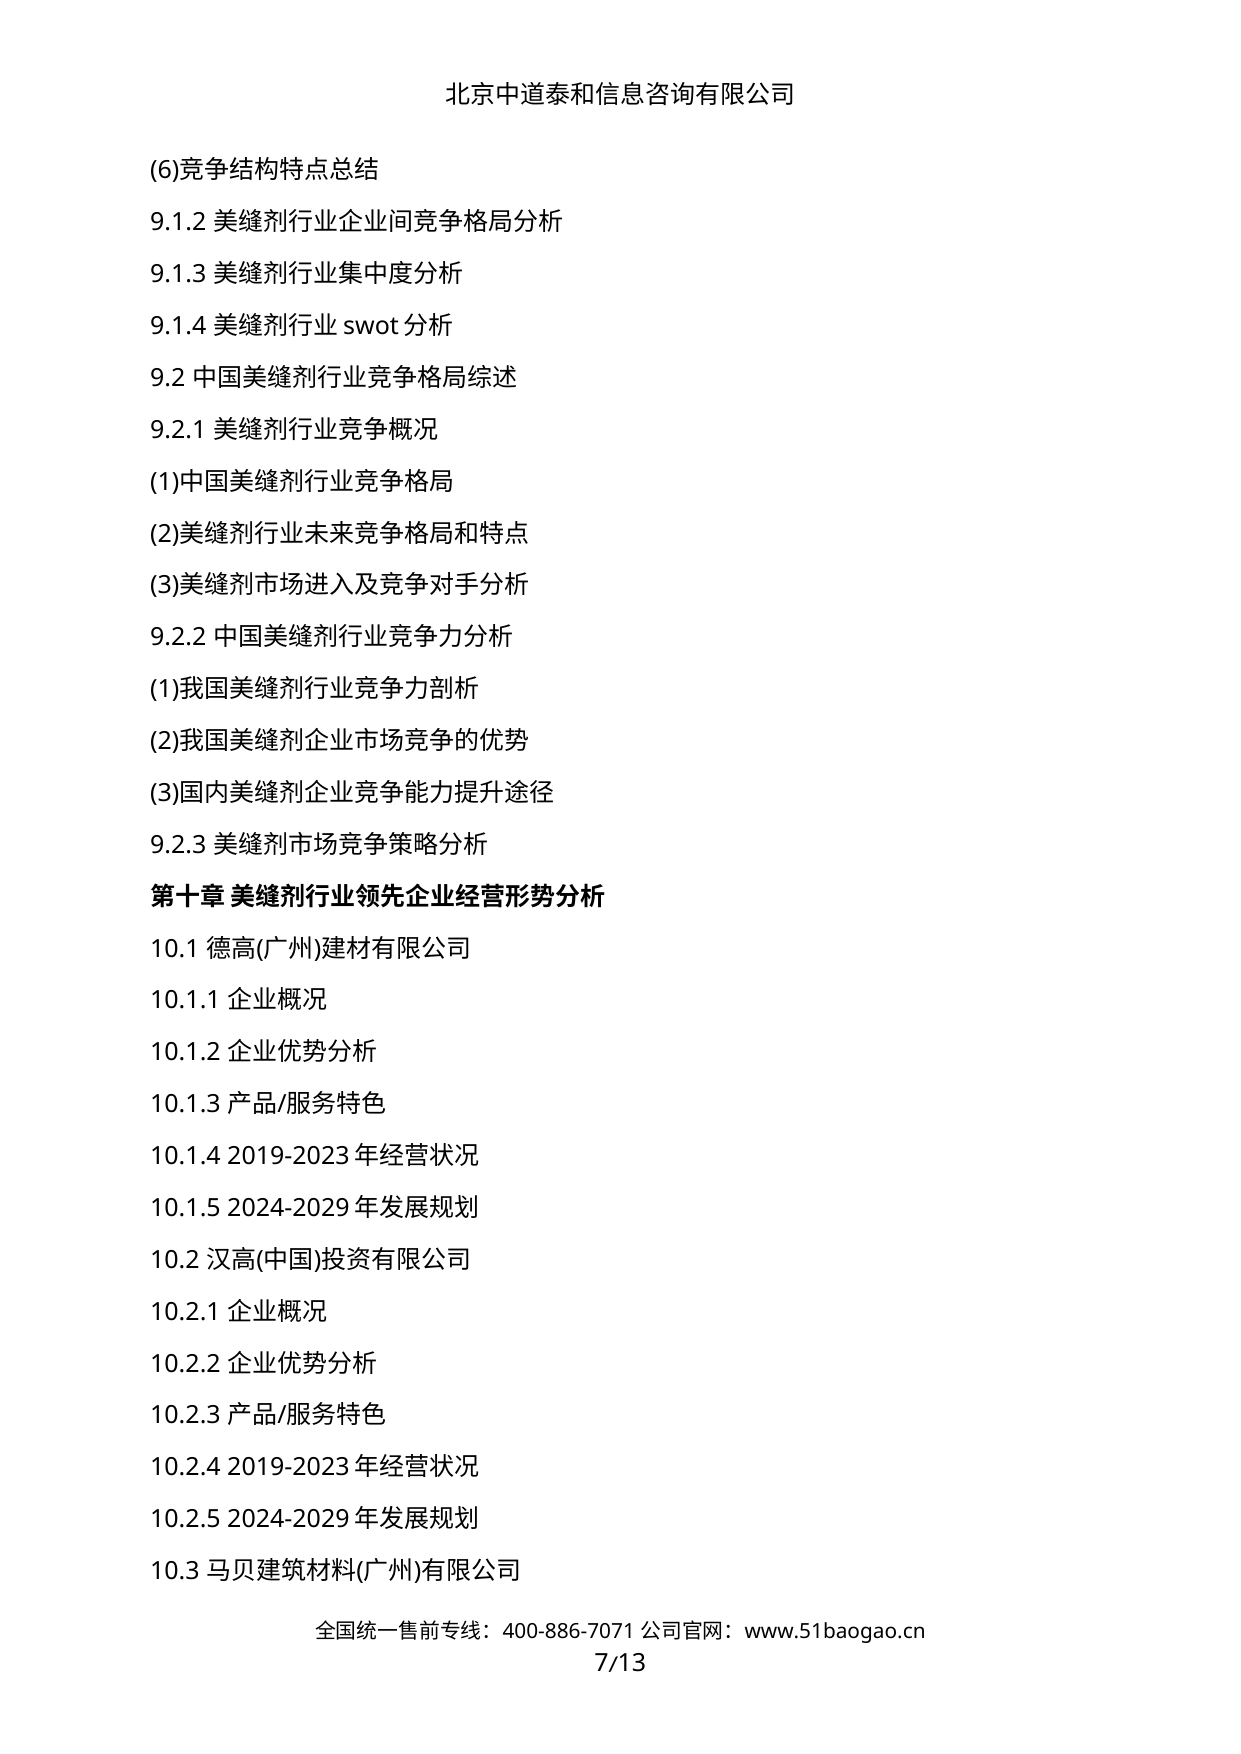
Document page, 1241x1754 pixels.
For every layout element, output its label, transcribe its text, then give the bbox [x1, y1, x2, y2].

text (1)中国美缝剂行业竞争格局 [150, 461, 1090, 497]
text (3)美缝剂市场进入及竞争对手分析 [150, 565, 1090, 601]
text 10.2.4 2019-2023年经营状况 [150, 1447, 1090, 1483]
text 10.1.2 企业优势分析 [150, 1032, 1090, 1068]
text 9.2.1 美缝剂行业竞争概况 [150, 409, 1090, 446]
text 10.2.2 企业优势分析 [150, 1343, 1090, 1379]
text 10.1.5 2024-2029年发展规划 [150, 1187, 1090, 1224]
text 9.1.2 美缝剂行业企业间竞争格局分析 [150, 202, 1090, 238]
text 9.1.4 美缝剂行业swot分析 [150, 306, 1090, 342]
text (3)国内美缝剂企业竞争能力提升途径 [150, 772, 1090, 809]
text 9.2.3 美缝剂市场竞争策略分析 [150, 824, 1090, 861]
text 10.2.3 产品/服务特色 [150, 1395, 1090, 1431]
text 10.1.1 企业概况 [150, 980, 1090, 1016]
text 10.3 马贝建筑材料(广州)有限公司 [150, 1551, 1090, 1587]
text (1)我国美缝剂行业竞争力剖析 [150, 669, 1090, 705]
text 9.2 中国美缝剂行业竞争格局综述 [150, 357, 1090, 394]
text 10.2.5 2024-2029年发展规划 [150, 1499, 1090, 1535]
text 10.1 德高(广州)建材有限公司 [150, 928, 1090, 964]
text 10.2 汉高(中国)投资有限公司 [150, 1239, 1090, 1276]
text 9.2.2 中国美缝剂行业竞争力分析 [150, 617, 1090, 653]
text 10.1.3 产品/服务特色 [150, 1084, 1090, 1120]
text (2)我国美缝剂企业市场竞争的优势 [150, 721, 1090, 757]
text 9.1.3 美缝剂行业集中度分析 [150, 254, 1090, 290]
text 第十章 美缝剂行业领先企业经营形势分析 [150, 876, 1090, 912]
text (2)美缝剂行业未来竞争格局和特点 [150, 513, 1090, 549]
text (6)竞争结构特点总结 [150, 150, 1090, 186]
text 10.1.4 2019-2023年经营状况 [150, 1136, 1090, 1172]
text 10.2.1 企业概况 [150, 1291, 1090, 1327]
